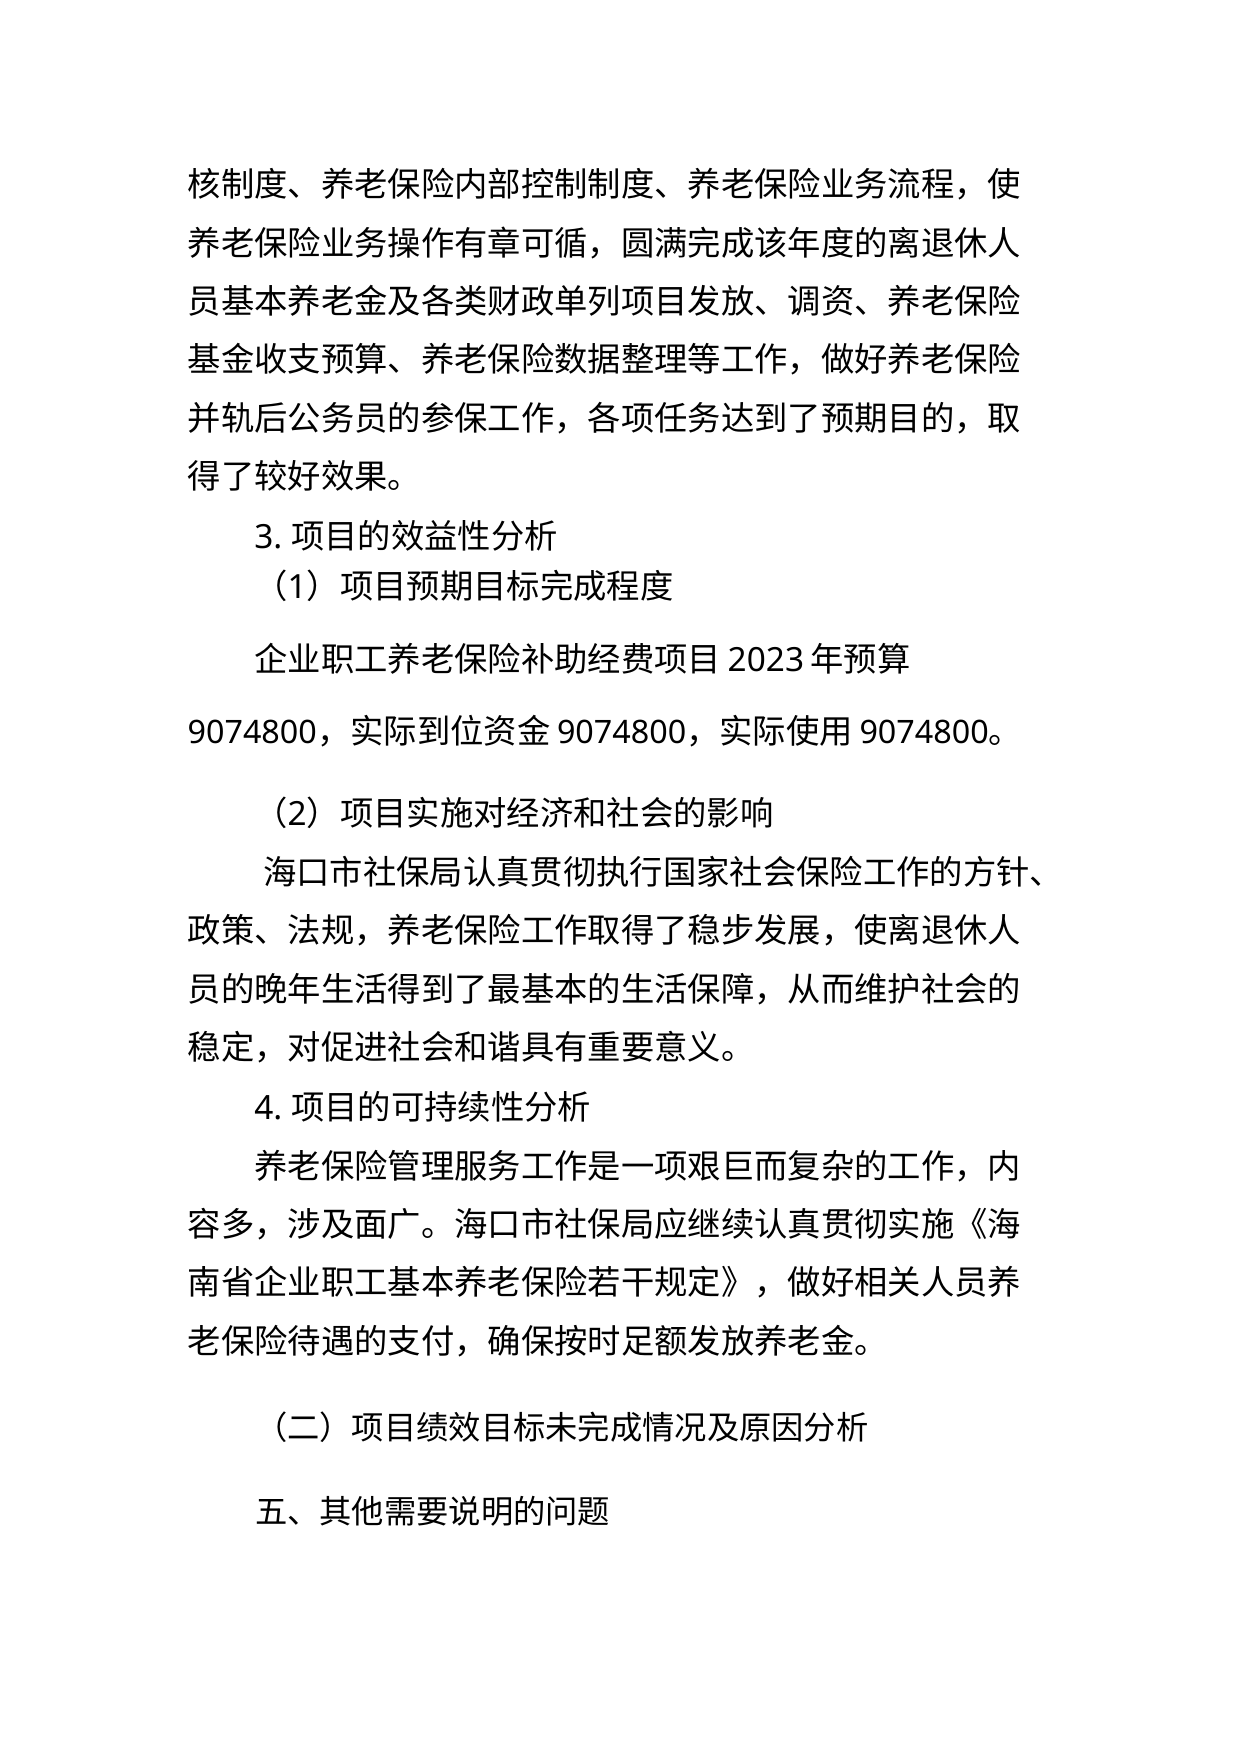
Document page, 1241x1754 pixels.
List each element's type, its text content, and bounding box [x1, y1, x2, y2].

text 3. 项目的效益性分析 [187, 500, 1053, 560]
text 五、其他需要说明的问题 [187, 1478, 1053, 1532]
text （二）项目绩效目标未完成情况及原因分析 [187, 1394, 1053, 1448]
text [187, 150, 1053, 500]
text 海口市社保局认真贯彻执行国家社会保险工作的方针、政策、法规，养老保险工作取得了稳步发展，使离退休人员的晚年生活得到了最基本的生活保障，从而维护社会的稳定，对促进社会和谐具有重要意义。 [187, 838, 1053, 1071]
text 企业职工养老保险补助经费项目2023年预算9074800，实际到位资金9074800，实际使用9074800。 [187, 633, 1053, 753]
list 项目实施对经济和社会的影响 [187, 778, 1053, 838]
text 养老保险管理服务工作是一项艰巨而复杂的工作，内容多，涉及面广。海口市社保局应继续认真贯彻实施《海南省企业职工基本养老保险若干规定》，做好相关人员养老保险待遇的支付，确保按时足额发放养老金。 [187, 1131, 1053, 1365]
text （1）项目预期目标完成程度 [187, 560, 1053, 609]
text 4. 项目的可持续性分析 [187, 1071, 1053, 1131]
